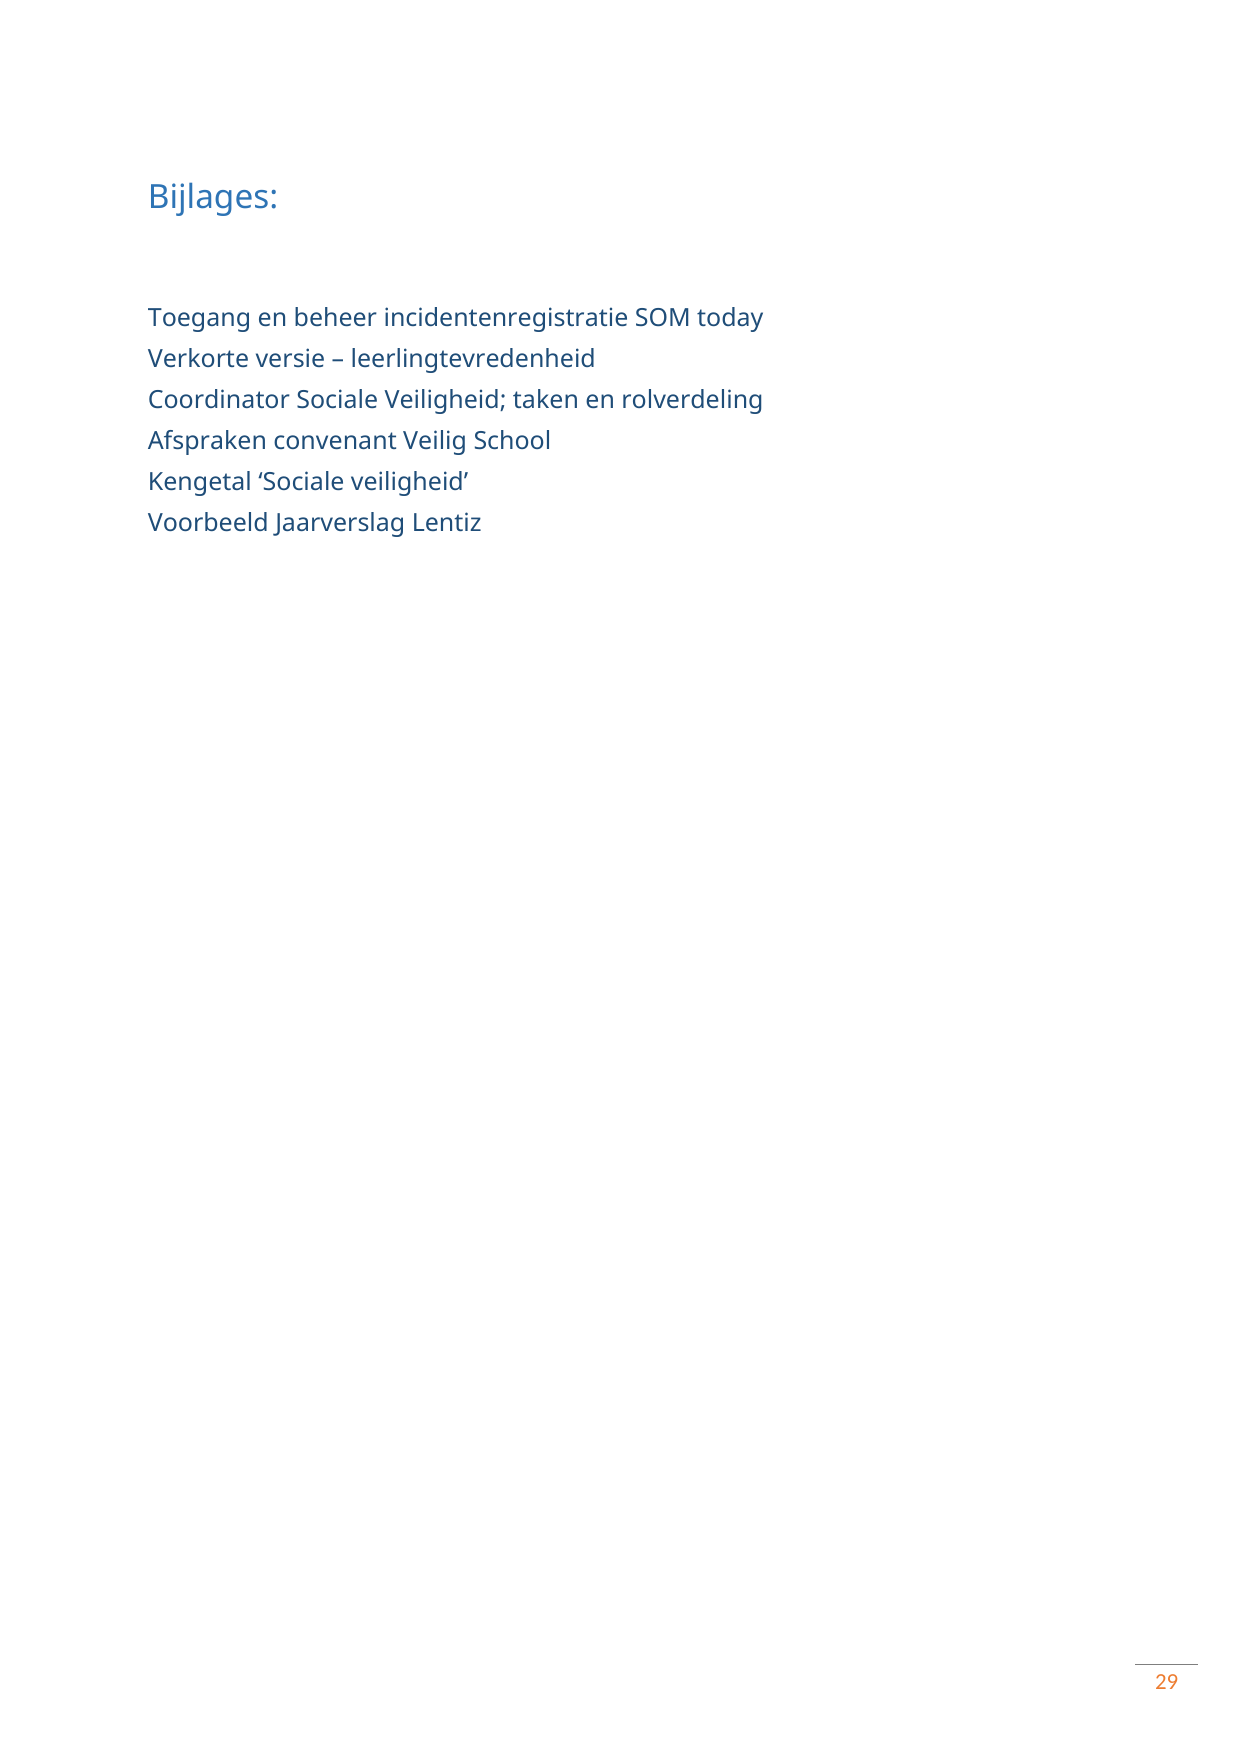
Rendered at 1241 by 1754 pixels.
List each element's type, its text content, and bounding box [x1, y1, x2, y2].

subtitle Toegang en beheer incidentenregistratie SOM today [148, 300, 1093, 334]
subtitle Bijlages: [148, 173, 1093, 218]
subtitle Afspraken convenant Veilig School [148, 422, 1093, 457]
subtitle Verkorte versie – leerlingtevredenheid [148, 341, 1093, 375]
subtitle Voorbeeld Jaarverslag Lentiz [148, 504, 1093, 538]
subtitle Coordinator Sociale Veiligheid; taken en rolverdeling [148, 382, 1093, 416]
subtitle Kengetal ‘Sociale veiligheid’ [148, 463, 1093, 497]
